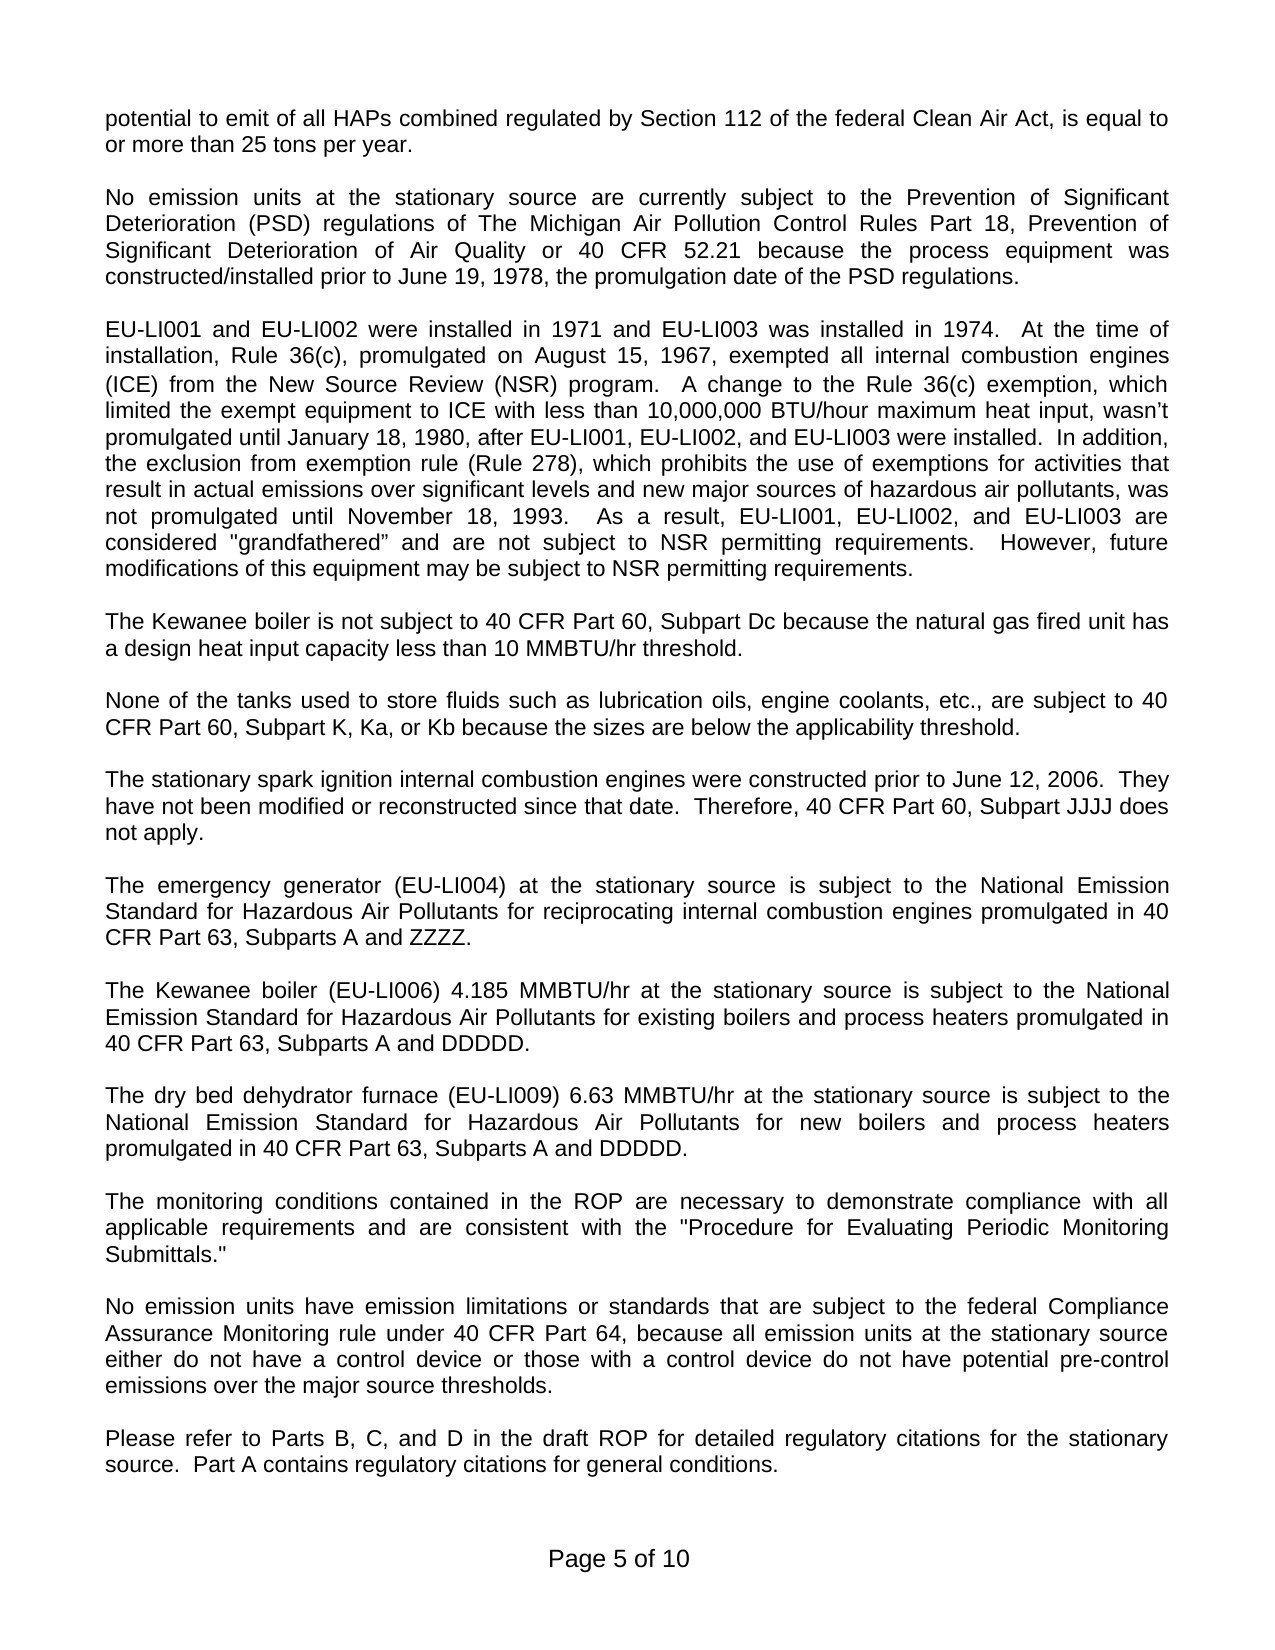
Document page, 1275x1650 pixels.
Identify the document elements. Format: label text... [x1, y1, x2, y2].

text The emergency generator (EU-LI004) at the stationary source subject to the National Emission Standard for Hazardous Air Pollutants for reciprocating internal combustion engines promulgated in 40 CFR Part 63, Subparts A and ZZZZ. [105, 872, 1170, 951]
text Please refer to Parts B, C, and D in the draft ROP for detailed regulatory citations for the stationary source. Part A contains regulatory citations for general conditions. [105, 1425, 1170, 1478]
text EU-LI001 and EU-LI002 were installed in 1971 and EU-LI003 was installed in 1974. At the time of installation, Rule 36(c), promulgated on August 15, 1967, exempted all internal combustion engines (ICE) from the New Source Review (NSR) program. A change to the Rule 36(c) exemption, which limited the exempt equipment to ICE with less than 10,000,000 BTU/hour maximum heat input, wasn’t promulgated until January 18, 1980, after EU-LI001, EU-LI002, and EU-LI003 were installed. In addition, the exclusion from exemption rule (Rule 278), which prohibits the use of exemptions for activities that result in actual emissions over significant levels and new major sources of hazardous air pollutants, was not promulgated until November 18, 1993. As a result, EU-LI001, EU-LI002, and EU-LI003 are considered "grandfathered” and are not subject to NSR permitting requirements. However, future modifications of this equipment may be subject to NSR permitting requirements. [105, 316, 1170, 582]
text The monitoring conditions contained in the ROP are necessary to demonstrate compliance with all applicable requirements and are consistent with the "Procedure for Evaluating Periodic Monitoring Submittals." [105, 1188, 1170, 1267]
text No emission units at the stationary source are currently subject to the Prevention of Significant Deterioration (PSD) regulations of The Michigan Air Pollution Control Rules Part 18, Prevention of Significant Deterioration of Air Quality or 40 CFR 52.21 because the process equipment was constructed/installed prior to , the promulgation date of the regulations. [105, 184, 1170, 289]
text The Kewanee boiler is not subject to 40 CFR Part 60, Subpart Dc because the natural gas fired unit has a design heat input capacity less than 10 MMBTU/hr threshold. [105, 608, 1170, 661]
text No emission units have emission limitations or standards that are subject to the federal Compliance Assurance Monitoring rule under 40 CFR Part 64, because all emission units at the stationary source either do not have a control device or those with a control device do not have potential pre-control emissions over the major source thresholds. [105, 1293, 1170, 1399]
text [105, 105, 1170, 158]
text The stationary spark ignition internal combustion engines were constructed prior to June 12, 2006. They have not been modified or reconstructed since that date. Therefore, 40 CFR Part 60, Subpart JJJJ does not apply. [105, 766, 1170, 845]
text The dry bed dehydrator furnace (EU-LI009) 6.63 MMBTU/hr at the stationary source subject to the National Emission Standard for Hazardous Air Pollutants for new boilers and process heaters promulgated in 40 CFR Part 63, Subparts A and DDDDD. [105, 1082, 1170, 1162]
text None of the tanks used to store fluids such as lubrication oils, engine coolants, etc., are subject to 40 CFR Part 60, Subpart K, Ka, or Kb because the sizes are below the applicability threshold. [105, 687, 1170, 740]
text The Kewanee boiler (EU-LI006) 4.185 MMBTU/hr at the stationary source subject to the National Emission Standard for Hazardous Air Pollutants for existing boilers and process heaters promulgated in 40 CFR Part 63, Subparts A and DDDDD. [105, 977, 1170, 1056]
